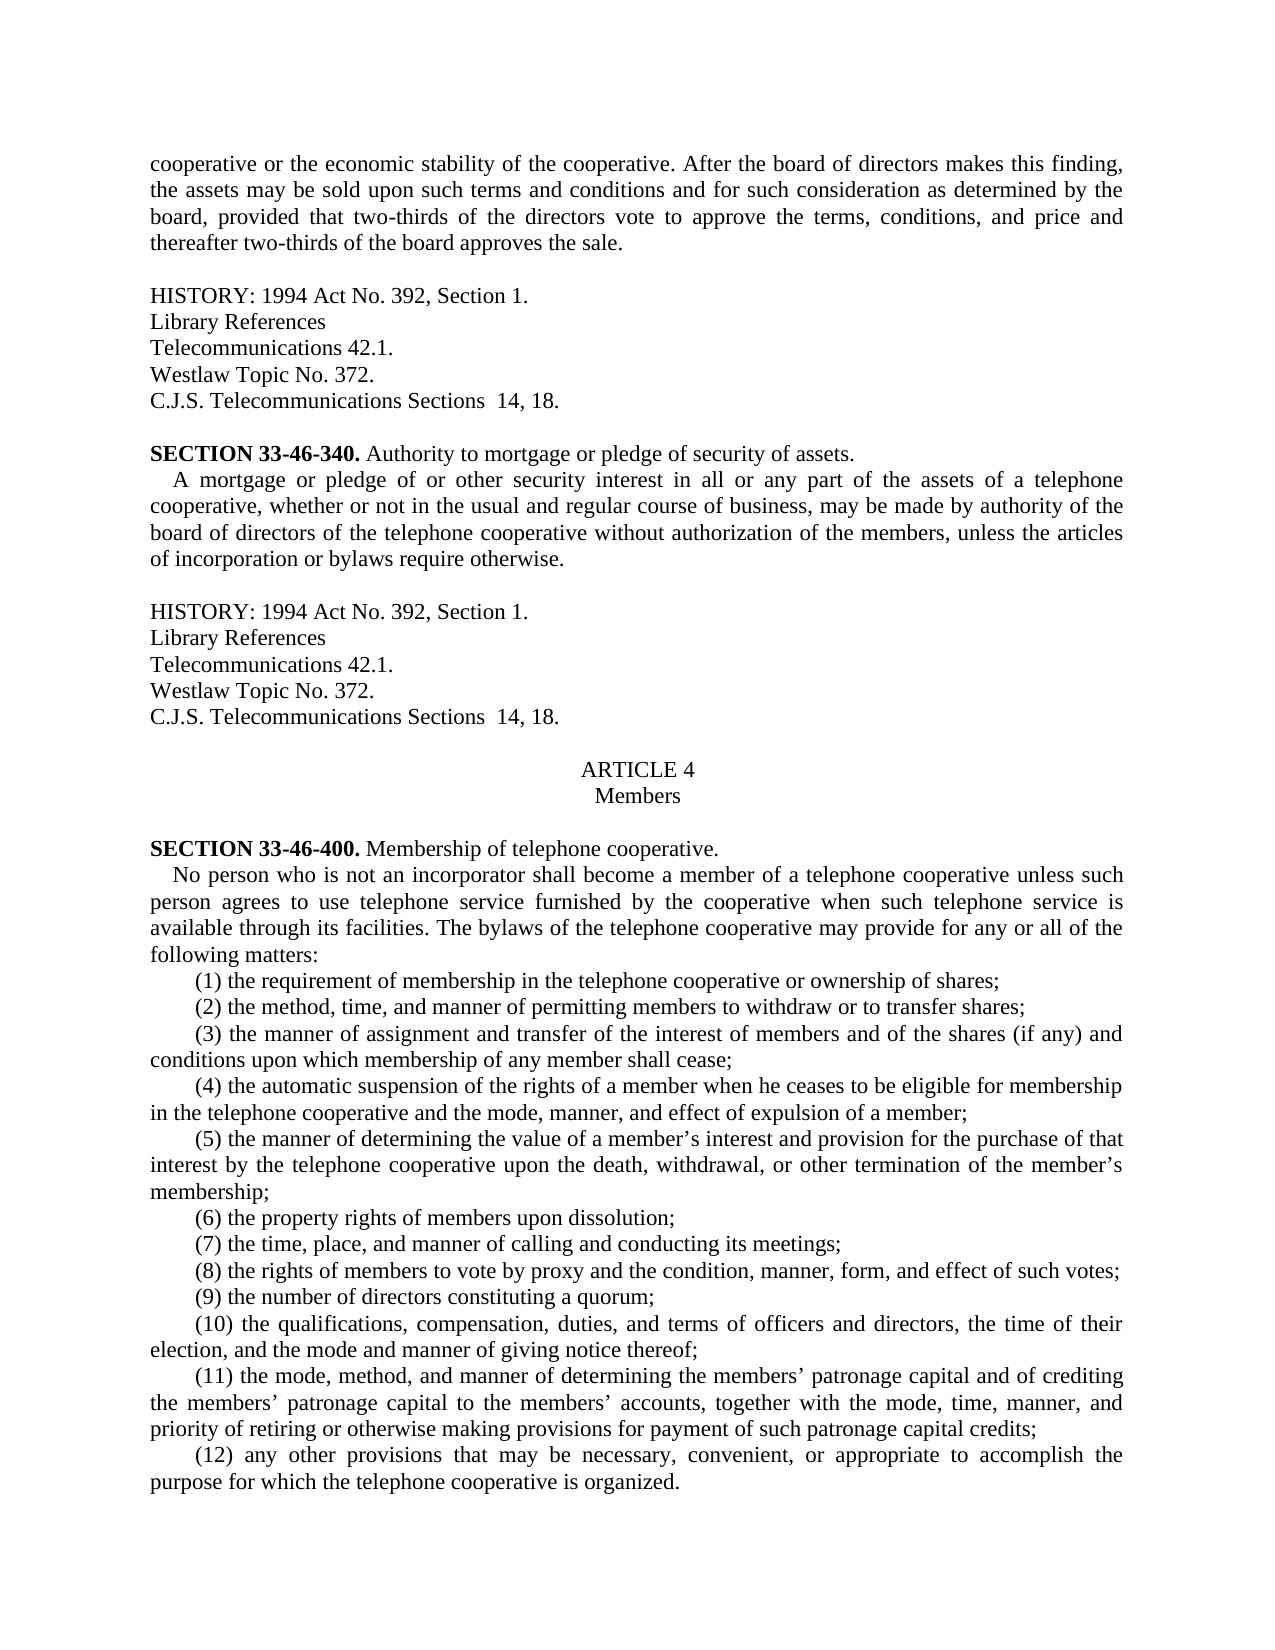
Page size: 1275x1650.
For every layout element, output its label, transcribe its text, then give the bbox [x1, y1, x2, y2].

text Westlaw Topic No. 372. [150, 677, 1125, 703]
text Telecommunications 42.1. [150, 651, 1125, 677]
text (4) the automatic suspension of the rights of a member when he ceases to be eligible for membership in the telephone cooperative and the mode, manner, and effect of expulsion of a member; [150, 1072, 1125, 1125]
text (8) the rights of members to vote by proxy and the condition, manner, form, and effect of such votes; [150, 1257, 1125, 1283]
text SECTION 33-46-340. Authority to mortgage or pledge of security of assets. [150, 440, 1125, 466]
text Telecommunications 42.1. [150, 334, 1125, 361]
text C.J.S. Telecommunications Sections 14, 18. [150, 387, 1125, 413]
text (2) the method, time, and manner of permitting members to withdraw or to transfer shares; [150, 993, 1125, 1020]
text HISTORY: 1994 Act No. 392, Section 1. [150, 598, 1125, 624]
text (7) the time, place, and manner of calling and conducting its meetings; [150, 1231, 1125, 1257]
text (10) the qualifications, compensation, duties, and terms of officers and directors, the time of their election, and the mode and manner of giving notice thereof; [150, 1309, 1125, 1362]
text (1) the requirement of membership in the telephone cooperative or ownership of shares; [150, 967, 1125, 993]
text Members [150, 782, 1125, 809]
text (9) the number of directors constituting a quorum; [150, 1283, 1125, 1309]
text C.J.S. Telecommunications Sections 14, 18. [150, 703, 1125, 730]
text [150, 150, 1125, 255]
text Library References [150, 308, 1125, 334]
text No person who is not an incorporator shall become a member of a telephone cooperative unless such person agrees to use telephone service furnished by the cooperative when such telephone service is available through its facilities. The bylaws of the telephone cooperative may provide for any or all of the following matters: [150, 862, 1125, 967]
text HISTORY: 1994 Act No. 392, Section 1. [150, 282, 1125, 308]
text SECTION 33-46-400. Membership of telephone cooperative. [150, 835, 1125, 862]
text (3) the manner of assignment and transfer of the interest of members and of the shares (if any) and conditions upon which membership of any member shall cease; [150, 1020, 1125, 1072]
text ARTICLE 4 [150, 756, 1125, 782]
text (6) the property rights of members upon dissolution; [150, 1204, 1125, 1231]
text Library References [150, 624, 1125, 651]
text (5) the manner of determining the value of a member’s interest and provision for the purchase of that interest by the telephone cooperative upon the death, withdrawal, or other termination of the member’s membership; [150, 1125, 1125, 1204]
text A mortgage or pledge of or other security interest in all or any part of the assets of a telephone cooperative, whether or not in the usual and regular course of business, may be made by authority of the board of directors of the telephone cooperative without authorization of the members, unless the articles of incorporation or bylaws require otherwise. [150, 466, 1125, 572]
text (11) the mode, method, and manner of determining the members’ patronage capital and of crediting the members’ patronage capital to the members’ accounts, together with the mode, time, manner, and priority of retiring or otherwise making provisions for payment of such patronage capital credits; [150, 1362, 1125, 1441]
text (12) any other provisions that may be necessary, convenient, or appropriate to accomplish the purpose for which the telephone cooperative is organized. [150, 1441, 1125, 1494]
text Westlaw Topic No. 372. [150, 361, 1125, 387]
